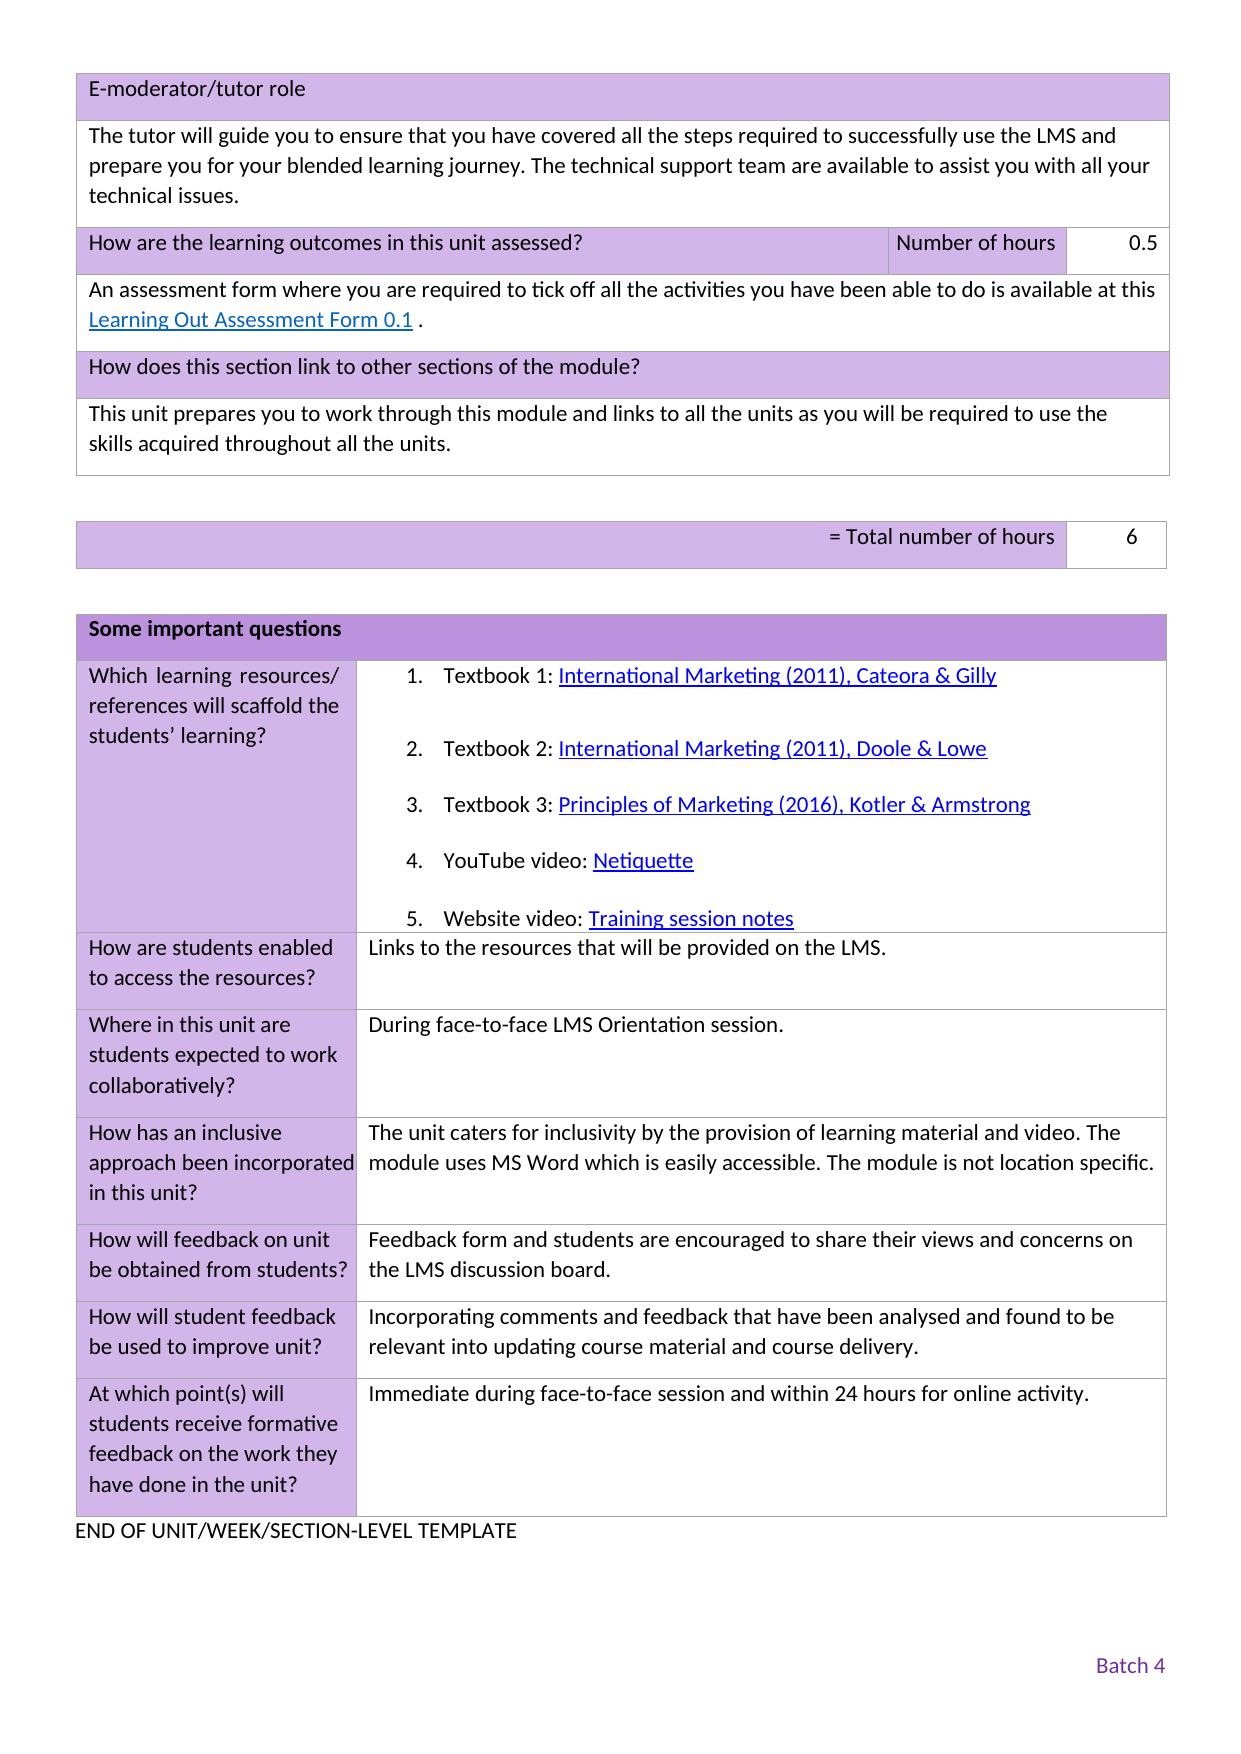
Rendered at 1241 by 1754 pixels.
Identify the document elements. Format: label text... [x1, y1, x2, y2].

table_cell Incorporating comments and feedback that have been analysed and found to be relevant into updating course material and course delivery. [357, 1302, 1166, 1378]
table_cell Which learning resources/ references will scaffold the students’ learning? [77, 661, 356, 932]
table_header Some important questions [77, 615, 1166, 660]
table_cell The unit caters for inclusivity by the provision of learning material and video. The module uses MS Word which is easily accessible. The module is not location specific. [357, 1118, 1166, 1224]
table_cell 0.5 [1067, 228, 1169, 274]
table_cell This unit prepares you to work through this module and links to all the units as you will be required to use the skills acquired throughout all the units. [77, 399, 1169, 475]
table_cell Immediate during face-to-face session and within 24 hours for online activity. [357, 1379, 1166, 1516]
table_header 6 [1067, 522, 1166, 568]
text END OF UNIT/WEEK/SECTION-LEVEL TEMPLATE [75, 1517, 1180, 1544]
table_cell How has an inclusive approach been incorporated in this unit? [77, 1118, 356, 1224]
table_cell Links to the resources that will be provided on the LMS. [357, 933, 1166, 1009]
table_header E-moderator/tutor role [77, 74, 1169, 120]
table_cell How does this section link to other sections of the module? [77, 352, 1169, 398]
table_cell How are the learning outcomes in this unit assessed? [77, 228, 888, 274]
table_cell How are students enabled to access the resources? [77, 933, 356, 1009]
table_header = Total number of hours [77, 522, 1066, 568]
table_cell Feedback form and students are encouraged to share their views and concerns on the LMS discussion board. [357, 1225, 1166, 1301]
table_cell Textbook 1: International Marketing (2011), Cateora & Gilly Textbook 2: International Marketing (2011), Doole & Lowe Textbook 3: Principles of Marketing (2016), Kotler & Armstrong YouTube video: Netiquette Website video: Training session notes [357, 661, 1166, 932]
table_cell The tutor will guide you to ensure that you have covered all the steps required to successfully use the LMS and prepare you for your blended learning journey. The technical support team are available to assist you with all your technical issues. [77, 121, 1169, 227]
table_cell How will student feedback be used to improve unit? [77, 1302, 356, 1378]
table_cell During face-to-face LMS Orientation session. [357, 1010, 1166, 1117]
table_cell Where in this unit are students expected to work collaboratively? [77, 1010, 356, 1117]
table_cell An assessment form where you are required to tick off all the activities you have been able to do is available at this Learning Out Assessment Form 0.1 . [77, 275, 1169, 351]
table_cell How will feedback on unit be obtained from students? [77, 1225, 356, 1301]
table_cell At which point(s) will students receive formative feedback on the work they have done in the unit? [77, 1379, 356, 1516]
table_cell Number of hours [889, 228, 1066, 274]
